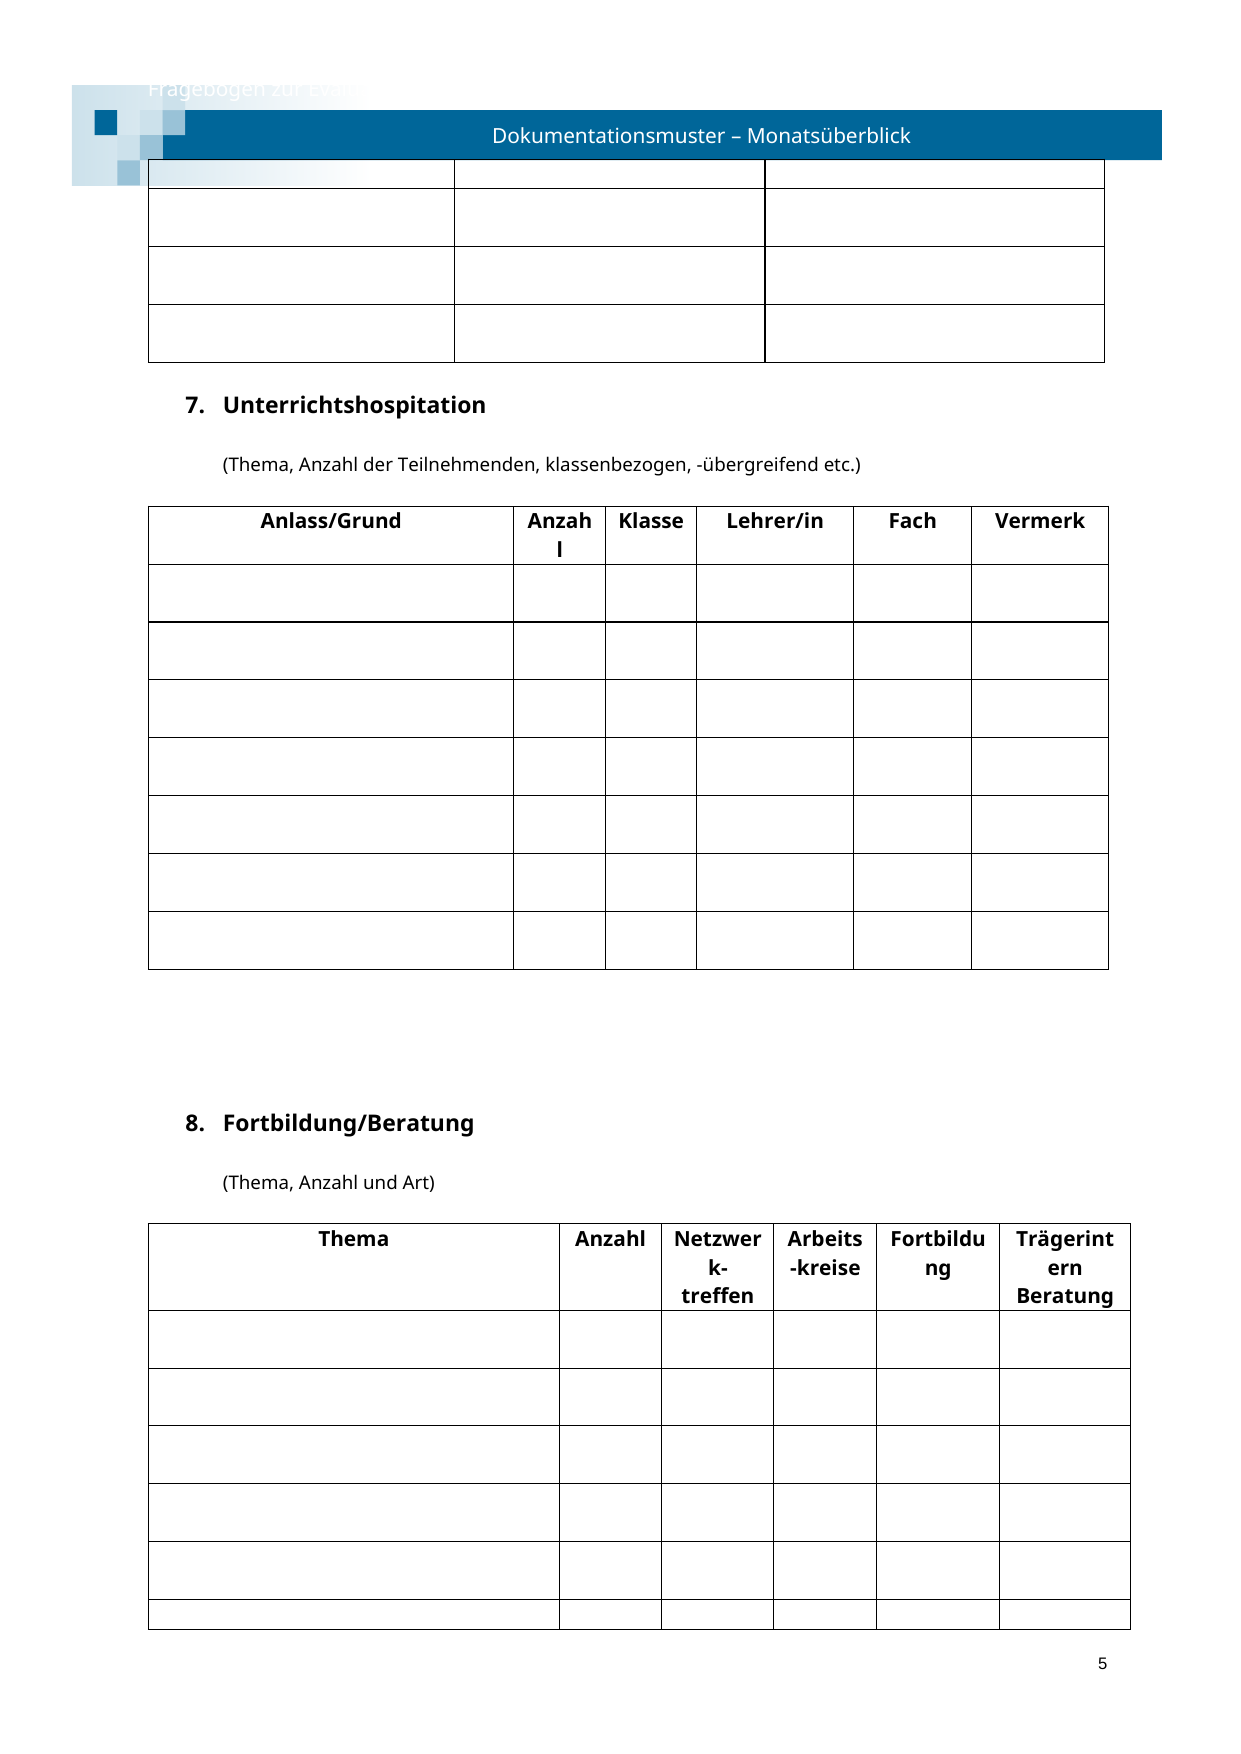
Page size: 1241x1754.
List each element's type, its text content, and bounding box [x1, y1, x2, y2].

table_cell [697, 854, 853, 911]
table_cell [774, 1311, 876, 1367]
table_header Anlass/Grund [149, 507, 513, 563]
table_cell [149, 247, 454, 304]
table_cell [149, 1600, 559, 1628]
table_header Arbeits-kreise [774, 1224, 876, 1309]
table_cell [877, 1484, 999, 1541]
table_cell [972, 623, 1108, 679]
table_cell [149, 305, 454, 362]
table_cell [854, 738, 971, 795]
table_cell [149, 1484, 559, 1541]
table_cell [149, 738, 513, 795]
table_cell [877, 1600, 999, 1628]
table_cell [606, 738, 696, 795]
table_cell [697, 680, 853, 737]
table_cell [662, 1369, 773, 1425]
table_header Fortbildung [877, 1224, 999, 1309]
table_cell [514, 565, 605, 621]
table_cell [455, 160, 764, 188]
table_cell [1000, 1484, 1130, 1541]
table_cell [972, 912, 1108, 969]
table_cell [766, 305, 1104, 362]
table_cell [514, 680, 605, 737]
table_cell [854, 680, 971, 737]
table_cell [662, 1542, 773, 1599]
table_cell [149, 565, 513, 621]
table_header Lehrer/in [697, 507, 853, 563]
table_cell [697, 912, 853, 969]
table_cell [149, 1369, 559, 1425]
table_cell [972, 738, 1108, 795]
table_cell [149, 680, 513, 737]
table_cell [854, 854, 971, 911]
table_cell [606, 796, 696, 853]
table_cell [455, 189, 764, 246]
table_cell [972, 796, 1108, 853]
table_cell [774, 1484, 876, 1541]
table_header Thema [149, 1224, 559, 1309]
table_cell [149, 623, 513, 679]
table_cell [774, 1426, 876, 1483]
table_cell [514, 796, 605, 853]
table_cell [972, 680, 1108, 737]
table_cell [606, 912, 696, 969]
table_cell [606, 565, 696, 621]
table_header Trägerintern Beratung [1000, 1224, 1130, 1309]
text (Thema, Anzahl der Teilnehmenden, klassenbezogen, -übergreifend etc.) [223, 452, 1107, 477]
table_cell [514, 623, 605, 679]
table_header Klasse [606, 507, 696, 563]
table_cell [877, 1426, 999, 1483]
table_cell [877, 1542, 999, 1599]
table_cell [774, 1600, 876, 1628]
table_cell [560, 1369, 661, 1425]
table_cell [149, 796, 513, 853]
table_cell [560, 1484, 661, 1541]
list Unterrichtshospitation [185, 389, 1107, 420]
table_cell [149, 854, 513, 911]
table_cell [854, 623, 971, 679]
table_cell [774, 1542, 876, 1599]
table_cell [149, 912, 513, 969]
table_cell [662, 1600, 773, 1628]
table_cell [662, 1426, 773, 1483]
table_cell [606, 680, 696, 737]
table_cell [1000, 1542, 1130, 1599]
table_cell [662, 1311, 773, 1367]
table_cell [697, 565, 853, 621]
table_cell [560, 1426, 661, 1483]
table_cell [766, 160, 1104, 188]
list Fortbildung/Beratung [185, 1107, 1107, 1138]
table_cell [1000, 1600, 1130, 1628]
table_header Anzahl [514, 507, 605, 563]
table_cell [514, 912, 605, 969]
table_cell [697, 623, 853, 679]
table_cell [854, 565, 971, 621]
table_cell [1000, 1426, 1130, 1483]
table_cell [854, 796, 971, 853]
table_cell [1000, 1311, 1130, 1367]
table_cell [697, 738, 853, 795]
table_cell [455, 247, 764, 304]
table_cell [149, 160, 454, 188]
table_header Vermerk [972, 507, 1108, 563]
table_cell [662, 1484, 773, 1541]
table_cell [514, 738, 605, 795]
table_cell [877, 1311, 999, 1367]
table_cell [606, 854, 696, 911]
table_cell [514, 854, 605, 911]
table_cell [697, 796, 853, 853]
table_cell [766, 189, 1104, 246]
table_cell [149, 1311, 559, 1367]
table_cell [149, 1426, 559, 1483]
table_cell [606, 623, 696, 679]
table_cell [854, 912, 971, 969]
table_cell [560, 1311, 661, 1367]
table_cell [877, 1369, 999, 1425]
table_header Fach [854, 507, 971, 563]
table_cell [149, 1542, 559, 1599]
table_cell [560, 1600, 661, 1628]
table_cell [972, 565, 1108, 621]
table_header Netzwerk-treffen [662, 1224, 773, 1309]
table_header Anzahl [560, 1224, 661, 1309]
table_cell [972, 854, 1108, 911]
table_cell [560, 1542, 661, 1599]
table_cell [766, 247, 1104, 304]
table_cell [149, 189, 454, 246]
text (Thema, Anzahl und Art) [223, 1169, 1107, 1195]
table_cell [455, 305, 764, 362]
table_cell [774, 1369, 876, 1425]
table_cell [1000, 1369, 1130, 1425]
